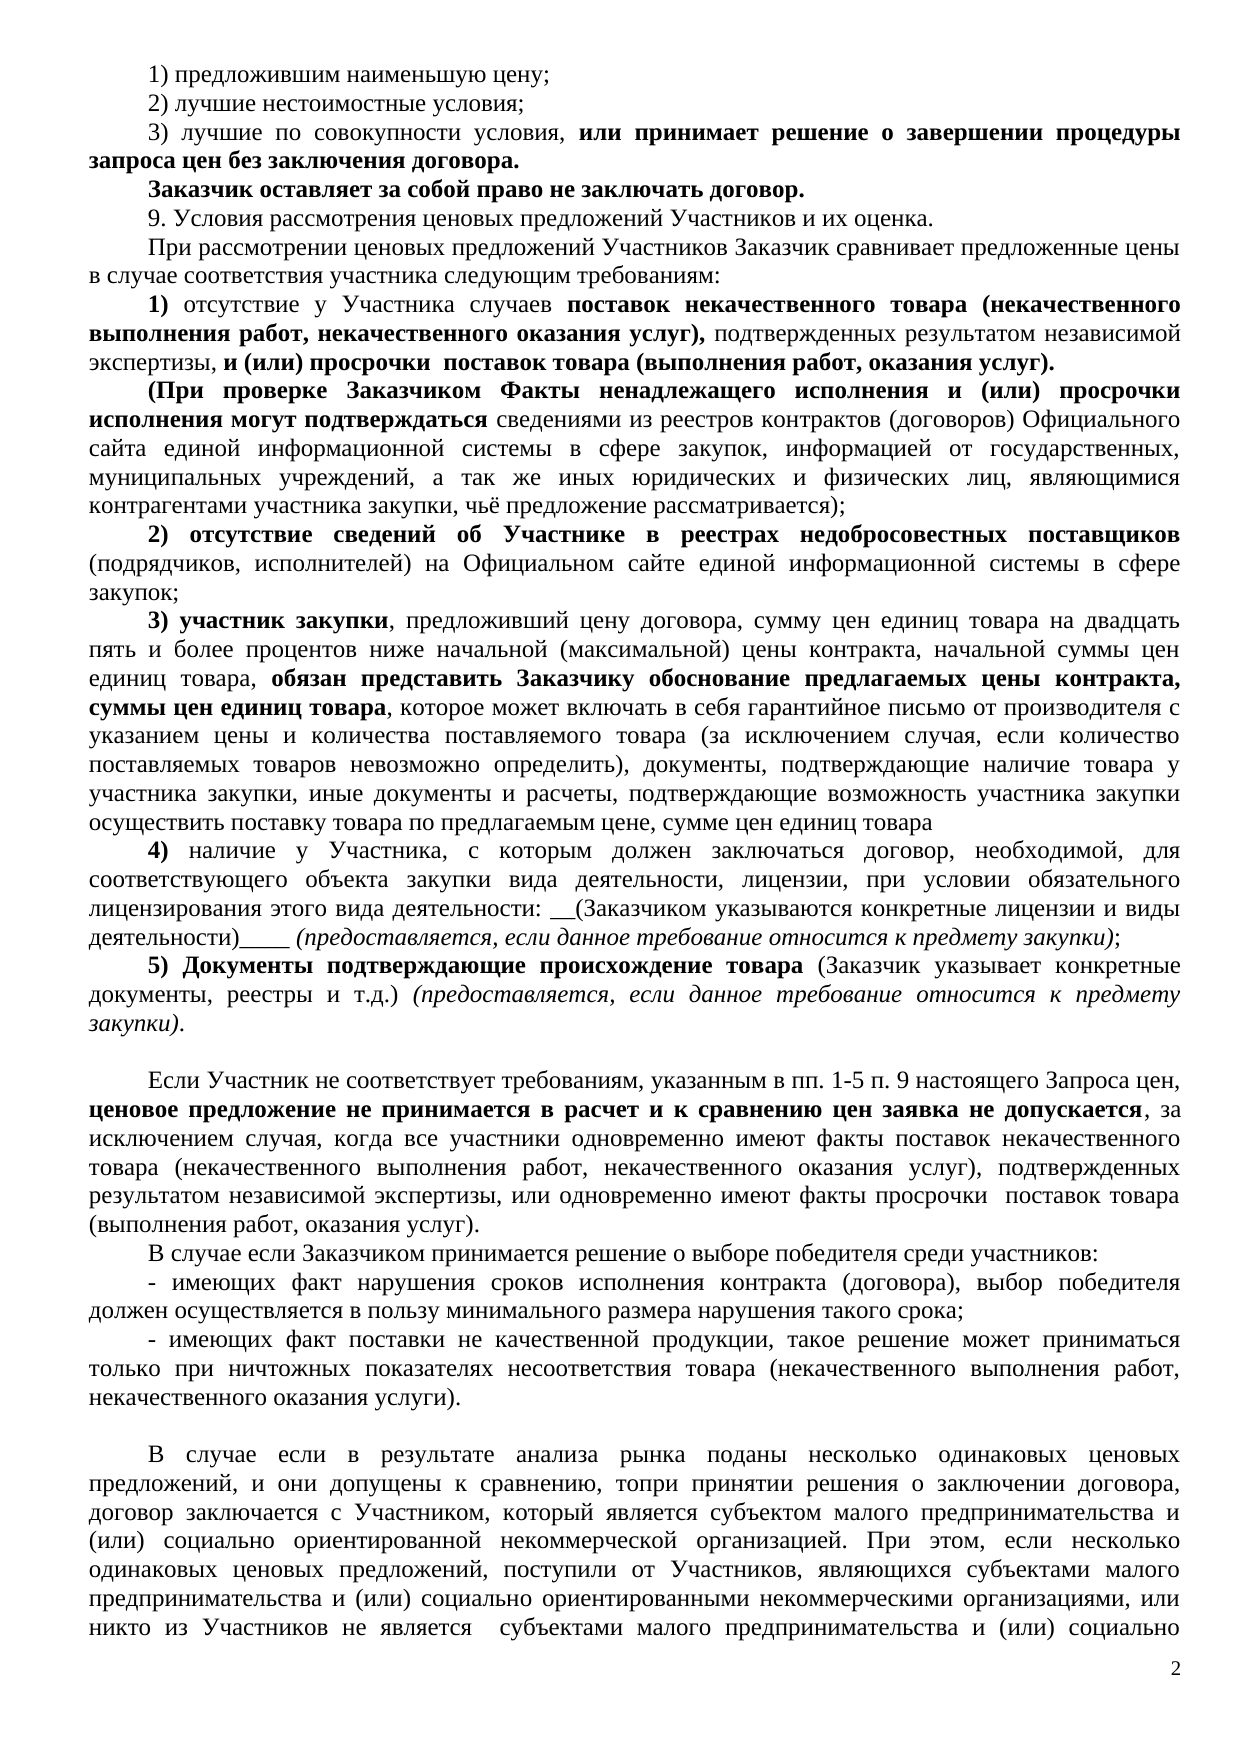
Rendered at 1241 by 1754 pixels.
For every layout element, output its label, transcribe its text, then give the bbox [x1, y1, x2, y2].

text 5) Документы подтверждающие происхождение товара (Заказчик указывает конкретные документы, реестры и т.д.) (предоставляется, если данное требование относится к предмету закупки). [89, 950, 1181, 1037]
text 9. Условия рассмотрения ценовых предложений Участников и их оценка. [89, 203, 1181, 232]
text 1) предложившим наименьшую цену; [89, 59, 1181, 88]
text В случае если Заказчиком принимается решение о выборе победителя среди участников: [89, 1238, 1181, 1267]
text 4) наличие у Участника, с которым должен заключаться договор, необходимой, для соответствующего объекта закупки вида деятельности, лицензии, при условии обязательного лицензирования этого вида деятельности: __(Заказчиком указываются конкретные лицензии и виды деятельности)____ (предоставляется, если данное требование относится к предмету закупки); [89, 835, 1181, 950]
text - имеющих факт поставки не качественной продукции, такое решение может приниматься только при ничтожных показателях несоответствия товара (некачественного выполнения работ, некачественного оказания услуги). [89, 1324, 1181, 1410]
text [89, 1439, 1181, 1640]
text Если Участник не соответствует требованиям, указанным в пп. 1-5 п. 9 настоящего Запроса цен, ценовое предложение не принимается в расчет и к сравнению цен заявка не допускается, за исключением случая, когда все участники одновременно имеют факты поставок некачественного товара (некачественного выполнения работ, некачественного оказания услуг), подтвержденных результатом независимой экспертизы, или одновременно имеют факты просрочки поставок товара (выполнения работ, оказания услуг). [89, 1065, 1181, 1238]
text 1) отсутствие у Участника случаев поставок некачественного товара (некачественного выполнения работ, некачественного оказания услуг), подтвержденных результатом независимой экспертизы, и (или) просрочки поставок товара (выполнения работ, оказания услуг). [89, 289, 1181, 375]
text При рассмотрении ценовых предложений Участников Заказчик сравнивает предложенные цены в случае соответствия участника следующим требованиям: [89, 232, 1181, 289]
text Заказчик оставляет за собой право не заключать договор. [89, 174, 1181, 203]
text 3) лучшие по совокупности условия, или принимает решение о завершении процедуры запроса цен без заключения договора. [89, 117, 1181, 174]
text 2) отсутствие сведений об Участнике в реестрах недобросовестных поставщиков (подрядчиков, исполнителей) на Официальном сайте единой информационной системы в сфере закупок; [89, 519, 1181, 605]
text (При проверке Заказчиком Факты ненадлежащего исполнения и (или) просрочки исполнения могут подтверждаться сведениями из реестров контрактов (договоров) Официального сайта единой информационной системы в сфере закупок, информацией от государственных, муниципальных учреждений, а так же иных юридических и физических лиц, являющимися контрагентами участника закупки, чьё предложение рассматривается); [89, 375, 1181, 519]
text 3) участник закупки, предложивший цену договора, сумму цен единиц товара на двадцать пять и более процентов ниже начальной (максимальной) цены контракта, начальной суммы цен единиц товара, обязан представить Заказчику обоснование предлагаемых цены контракта, суммы цен единиц товара, которое может включать в себя гарантийное письмо от производителя с указанием цены и количества поставляемого товара (за исключением случая, если количество поставляемых товаров невозможно определить), документы, подтверждающие наличие товара у участника закупки, иные документы и расчеты, подтверждающие возможность участника закупки осуществить поставку товара по предлагаемым цене, сумме цен единиц товара [89, 605, 1181, 835]
text - имеющих факт нарушения сроков исполнения контракта (договора), выбор победителя должен осуществляется в пользу минимального размера нарушения такого срока; [89, 1267, 1181, 1324]
text 2) лучшие нестоимостные условия; [89, 88, 1181, 117]
